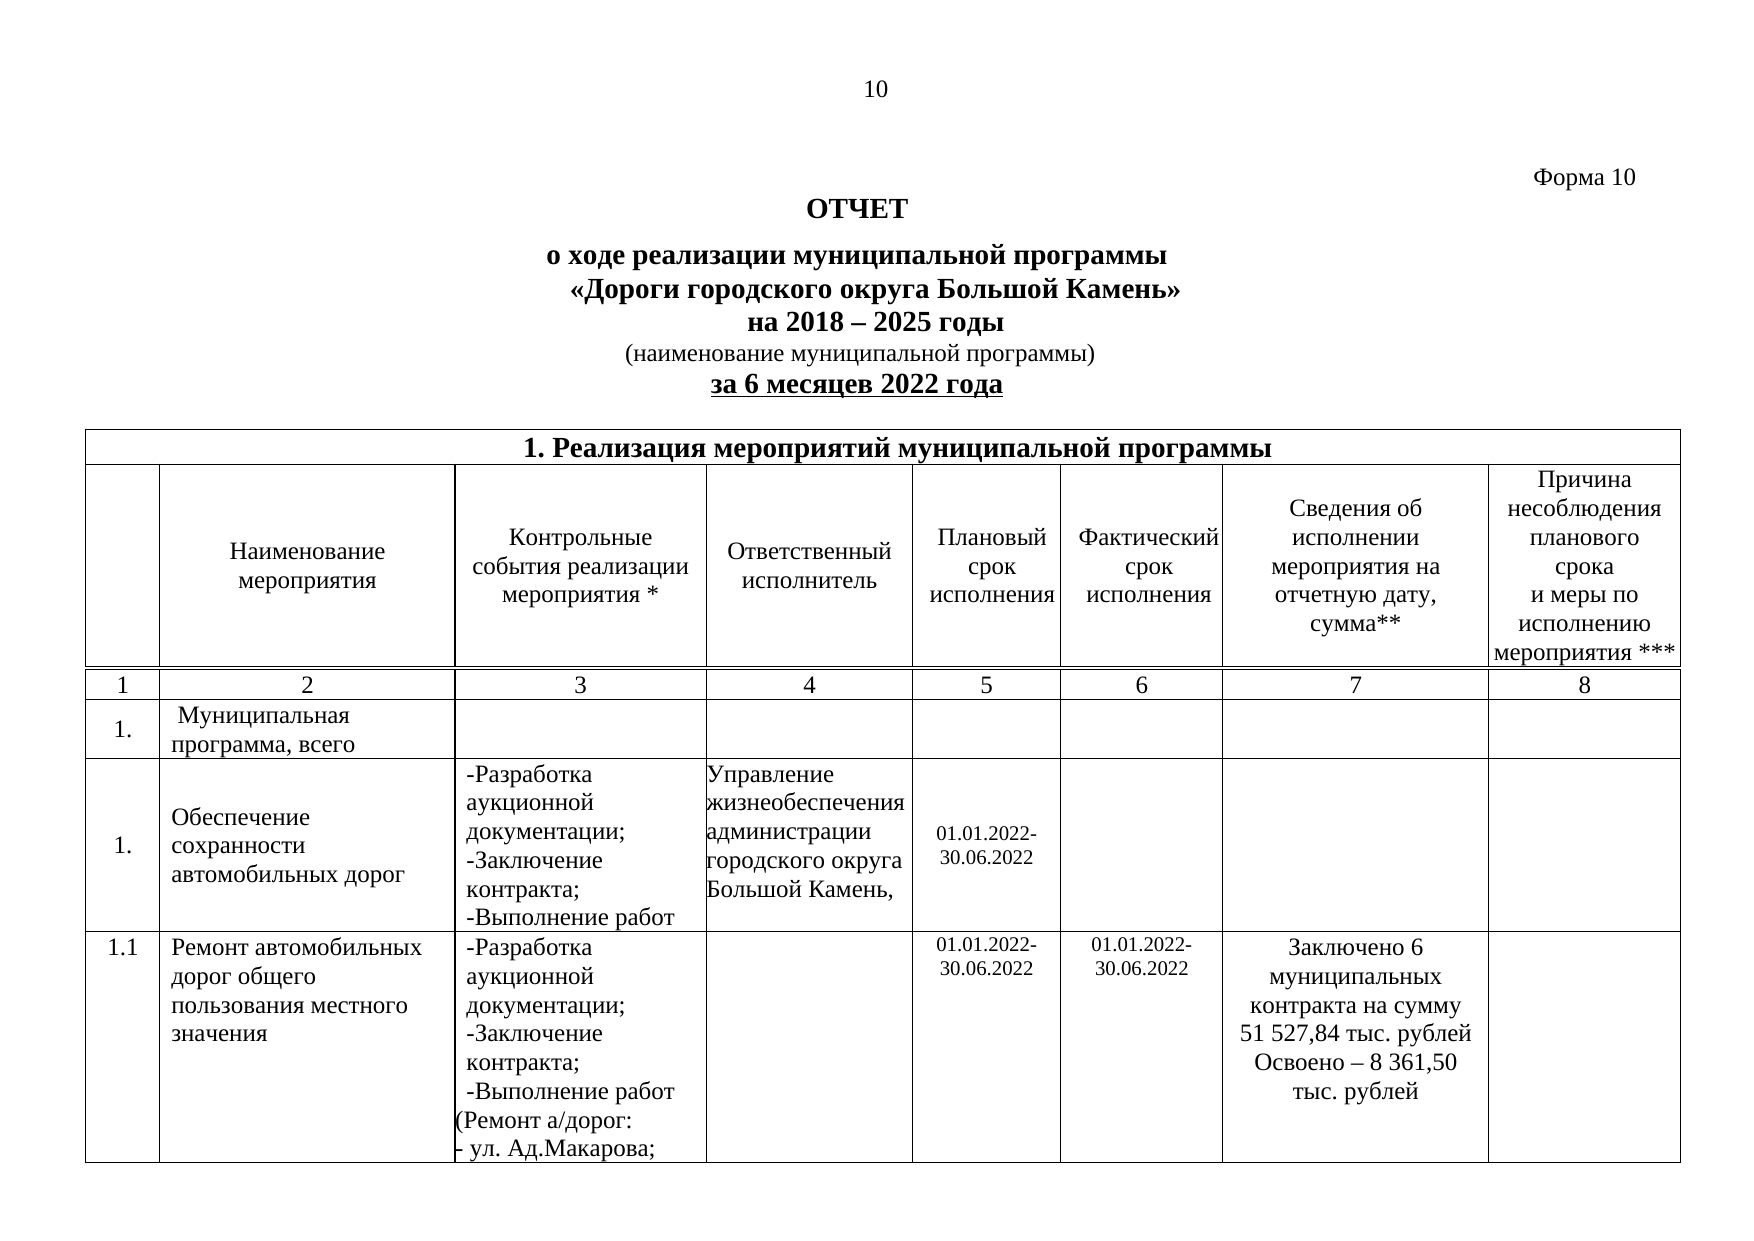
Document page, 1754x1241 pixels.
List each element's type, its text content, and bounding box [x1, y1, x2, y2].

table_cell 01.01.2022- 30.06.2022 [913, 759, 1060, 931]
table_cell [1223, 700, 1488, 758]
table_cell [707, 932, 912, 1162]
table_header 6 [1061, 670, 1222, 699]
text «Дороги городского округа Большой Камень» [115, 271, 1636, 304]
table_cell 1.1 [86, 932, 159, 1162]
table_cell [1489, 700, 1680, 758]
table_cell [1061, 700, 1222, 758]
table_header 7 [1223, 670, 1488, 699]
text за 6 месяцев 2022 года [115, 367, 1599, 400]
table_cell [1061, 759, 1222, 931]
table_cell Наименование мероприятия [160, 465, 454, 666]
table_cell [1489, 759, 1680, 931]
table_cell Ответственный исполнитель [707, 465, 912, 666]
table_header 2 [160, 670, 454, 699]
table_cell [86, 465, 159, 666]
table_cell Контрольные события реализации мероприятия * [456, 465, 706, 666]
table_cell Муниципальная программа, всего [160, 700, 454, 758]
table_cell Сведения об исполнении мероприятия на отчетную дату, сумма** [1223, 465, 1488, 666]
table_cell Управление жизнеобеспечения администрации городского округа Большой Камень, [707, 759, 912, 931]
text Форма 10 [115, 162, 1636, 191]
text ОТЧЕТ [115, 191, 1599, 225]
table_header 5 [913, 670, 1060, 699]
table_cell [456, 932, 706, 1162]
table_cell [1223, 932, 1488, 1162]
table_cell [1489, 932, 1680, 1162]
table_cell Фактический срок исполнения [1061, 465, 1222, 666]
table_cell [1223, 759, 1488, 931]
table_cell 01.01.2022- 30.06.2022 [913, 932, 1060, 1162]
table_header 1. Реализация мероприятий муниципальной программы [86, 430, 1680, 463]
table_cell [707, 700, 912, 758]
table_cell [160, 932, 454, 1162]
table_header 8 [1489, 670, 1680, 699]
table_header 1 [86, 670, 159, 699]
table_header 3 [456, 670, 706, 699]
table_cell -Разработка аукционной документации; -Заключение контракта; -Выполнение работ [456, 759, 706, 931]
table_cell [456, 700, 706, 758]
text на 2018 – 2025 годы [115, 304, 1636, 338]
table_header 4 [707, 670, 912, 699]
table_cell Плановый срок исполнения [913, 465, 1060, 666]
table_cell 1. [86, 700, 159, 758]
table_cell Обеспечение сохранности автомобильных дорог [160, 759, 454, 931]
text о ходе реализации муниципальной программы [115, 237, 1599, 271]
text (наименование муниципальной программы) [115, 338, 1599, 367]
table_cell [913, 700, 1060, 758]
table_cell 01.01.2022- 30.06.2022 [1061, 932, 1222, 1162]
table_cell Причина несоблюдения планового срока и меры по исполнению мероприятия *** [1489, 465, 1680, 666]
table_cell 1. [86, 759, 159, 931]
